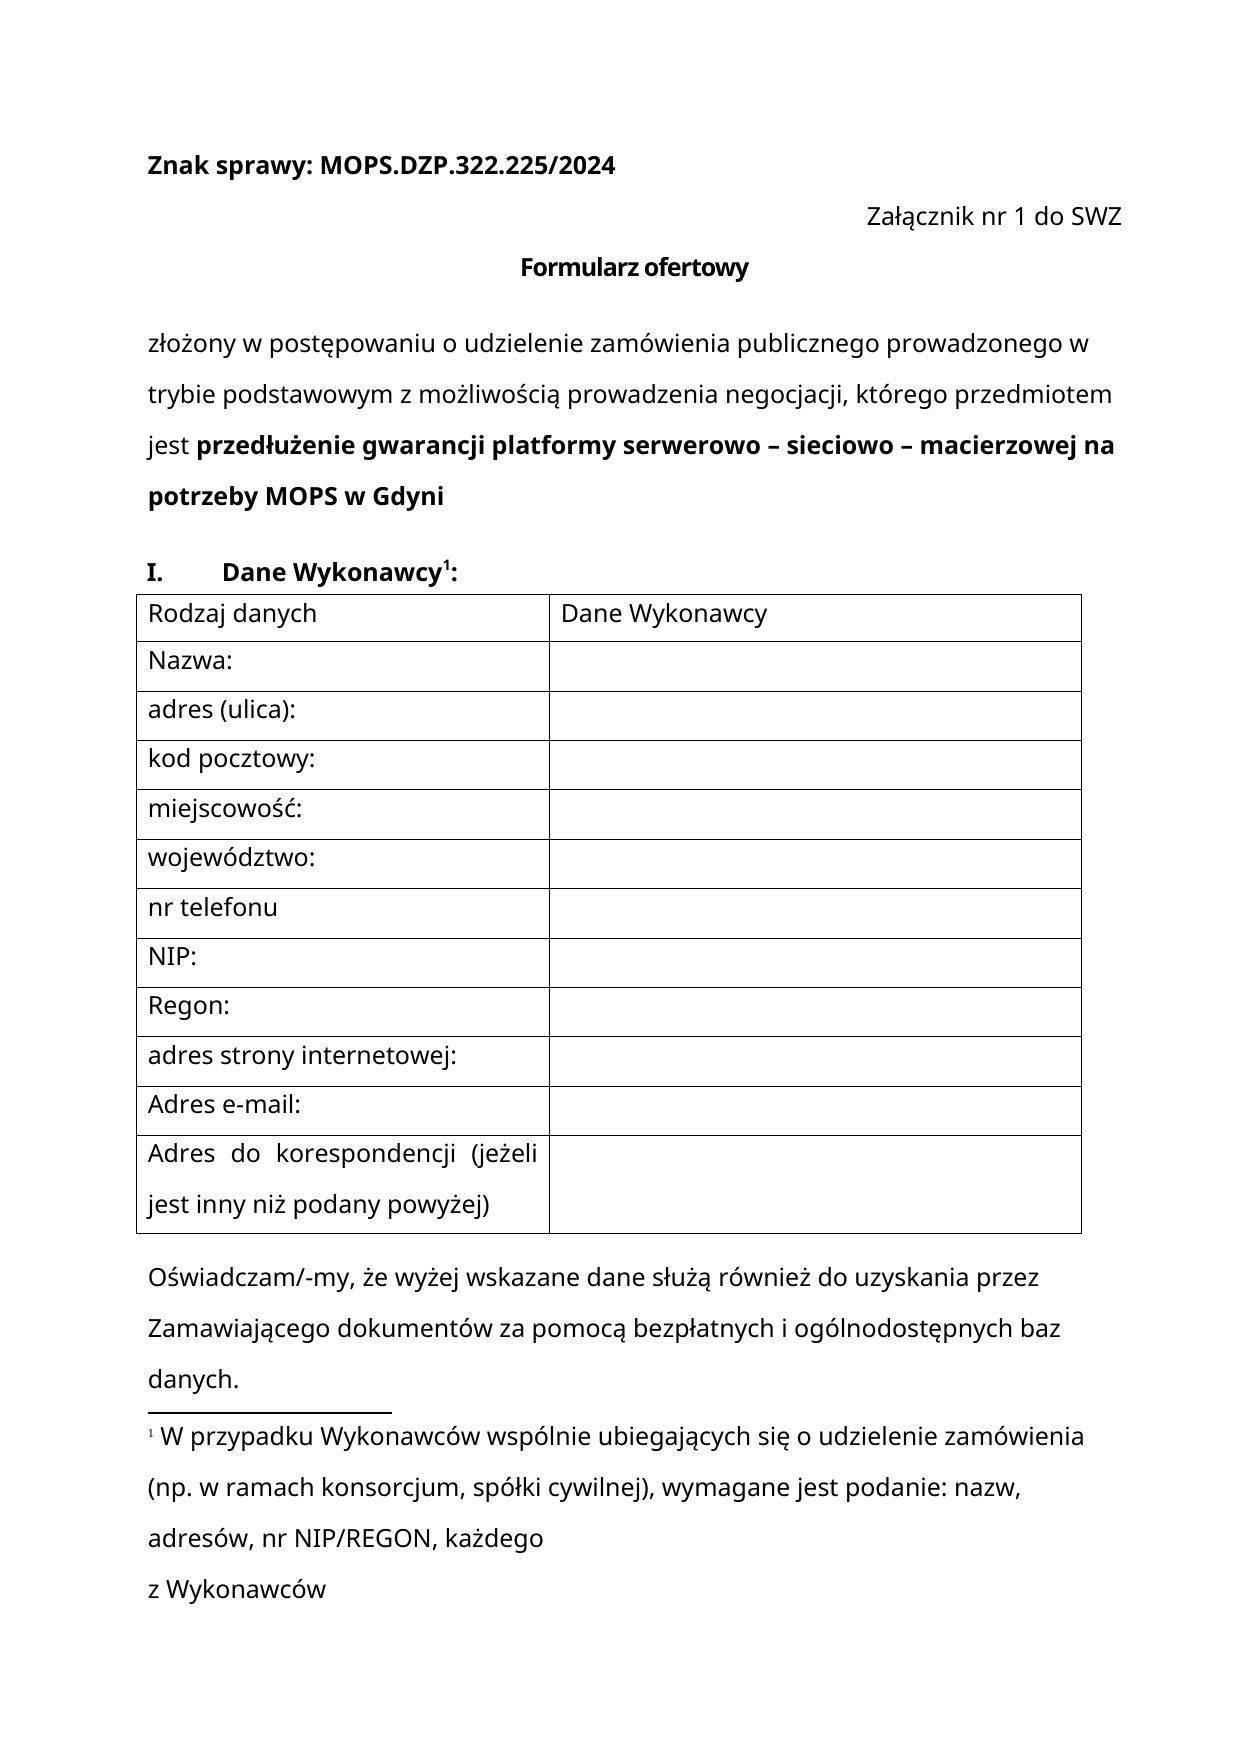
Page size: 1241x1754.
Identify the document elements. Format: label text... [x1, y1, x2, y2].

table_cell [550, 642, 1081, 691]
table_header Rodzaj danych [137, 595, 549, 641]
table_cell adres (ulica): [137, 692, 549, 740]
text złożony w postępowaniu o udzielenie zamówienia publicznego prowadzonego w trybie podstawowym z możliwością prowadzenia negocjacji, którego przedmiotem jest przedłużenie gwarancji platformy serwerowo – sieciowo – macierzowej na potrzeby MOPS w Gdyni [148, 326, 1122, 513]
title Formularz ofertowy [148, 250, 1122, 284]
subtitle Dane Wykonawcy: [147, 555, 1122, 589]
table_cell kod pocztowy: [137, 741, 549, 789]
table_cell Adres do korespondencji (jeżeli jest inny niż podany powyżej) [137, 1136, 549, 1233]
table_header Dane Wykonawcy [550, 595, 1081, 641]
table_cell [550, 889, 1081, 937]
table_cell Nazwa: [137, 642, 549, 691]
table_cell NIP: [137, 939, 549, 987]
table_cell [550, 840, 1081, 888]
table_cell Regon: [137, 988, 549, 1036]
table_cell [550, 939, 1081, 987]
table_cell [550, 692, 1081, 740]
table_cell województwo: [137, 840, 549, 888]
table_cell [550, 1136, 1081, 1233]
table_cell Adres e-mail: [137, 1087, 549, 1135]
text Znak sprawy: MOPS.DZP.322.225/2024 [148, 148, 1122, 182]
table_cell [550, 790, 1081, 839]
table_cell miejscowość: [137, 790, 549, 839]
table_cell [550, 988, 1081, 1036]
text Załącznik nr 1 do SWZ [679, 199, 1122, 233]
table_cell [550, 1087, 1081, 1135]
table_cell [550, 1037, 1081, 1086]
table_cell adres strony internetowej: [137, 1037, 549, 1086]
text Oświadczam/-my, że wyżej wskazane dane służą również do uzyskania przez Zamawiającego dokumentów za pomocą bezpłatnych i ogólnodostępnych baz danych. [148, 1259, 1122, 1395]
table_cell nr telefonu [137, 889, 549, 937]
table_cell [550, 741, 1081, 789]
